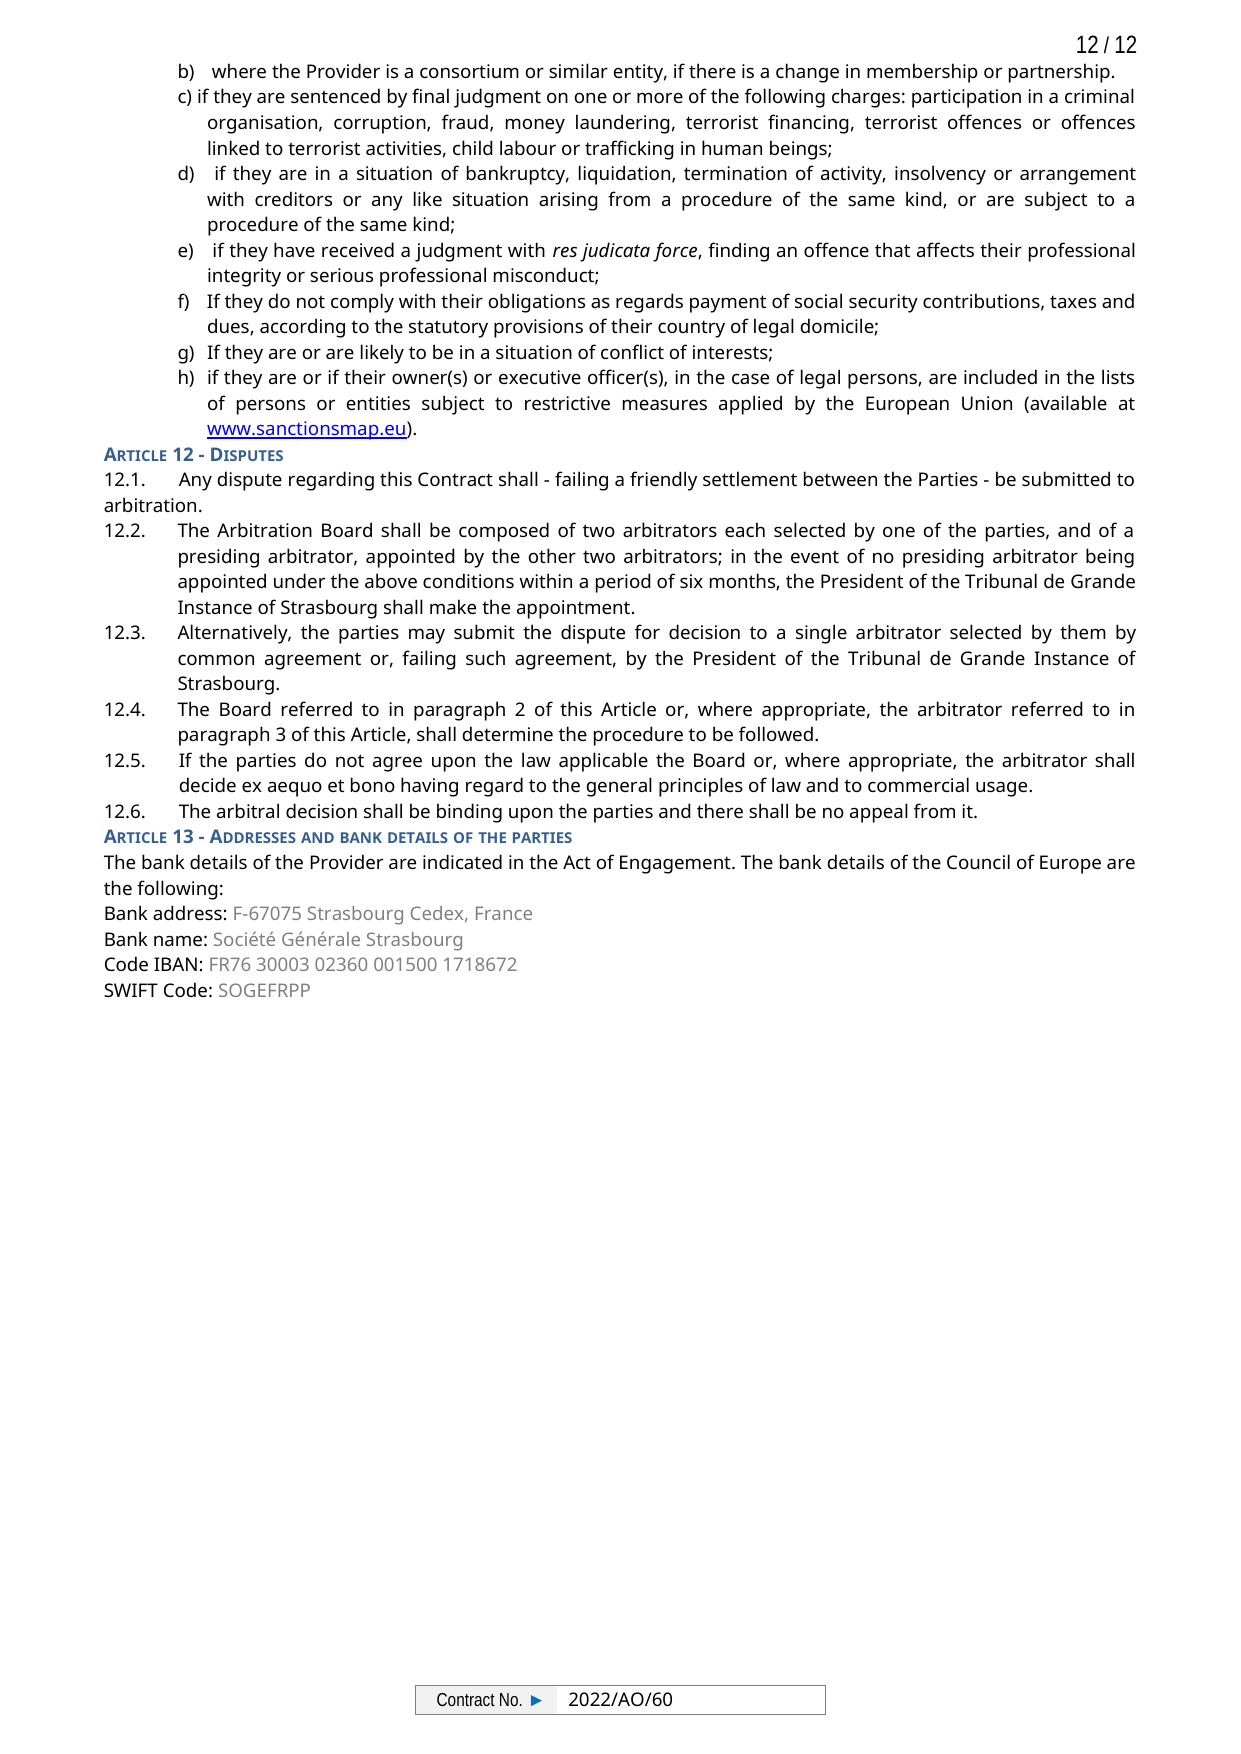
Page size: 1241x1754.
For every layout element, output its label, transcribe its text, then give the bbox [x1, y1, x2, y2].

list if they are in a situation of bankruptcy, liquidation, termination of activity, insolvency or arrangement with creditors or any like situation arising from a procedure of the same kind, or are subject to a procedure of the same kind; [177, 160, 1137, 237]
list If the parties do not agree upon the law applicable the Board or, where appropriate, the arbitrator shall decide ex aequo et bono having regard to the general principles of law and to commercial usage. [103, 747, 1137, 798]
list If they are or are likely to be in a situation of conflict of interests; [177, 339, 1137, 364]
list if they have received a judgment with res judicata force, finding an offence that affects their professional integrity or serious professional misconduct; [177, 237, 1137, 288]
list The arbitral decision shall be binding upon the parties and there shall be no appeal from it. [103, 798, 1137, 824]
text 12.1. Any dispute regarding this Contract shall - failing a friendly settlement between the Parties - be submitted to arbitration. [103, 467, 1137, 518]
text Article 12 - Disputes [103, 441, 1137, 467]
list where the Provider is a consortium or similar entity, if there is a change in membership or partnership. [177, 58, 1137, 84]
text The bank details of the Provider are indicated in the Act of Engagement. The bank details of the Council of Europe are the following: [103, 849, 1137, 900]
text 12.4. The Board referred to in paragraph 2 of this Article or, where appropriate, the arbitrator referred to in paragraph 3 of this Article, shall determine the procedure to be followed. [103, 696, 1137, 747]
text Bank name: Société Générale Strasbourg [103, 926, 1137, 951]
text Bank address: F-67075 Strasbourg Cedex, France [103, 900, 1137, 926]
list If they do not comply with their obligations as regards payment of social security contributions, taxes and dues, according to the statutory provisions of their country of legal domicile; [177, 288, 1137, 339]
text SWIFT Code: SOGEFRPP [103, 977, 1137, 1002]
text 12.3. Alternatively, the parties may submit the dispute for decision to a single arbitrator selected by them by common agreement or, failing such agreement, by the President of the Tribunal de Grande Instance of Strasbourg. [103, 620, 1137, 696]
list if they are or if their owner(s) or executive officer(s), in the case of legal persons, are included in the lists of persons or entities subject to restrictive measures applied by the European Union (available at www.sanctionsmap.eu). [177, 364, 1137, 441]
text 12.2. The Arbitration Board shall be composed of two arbitrators each selected by one of the parties, and of a presiding arbitrator, appointed by the other two arbitrators; in the event of no presiding arbitrator being appointed under the above conditions within a period of six months, the President of the Tribunal de Grande Instance of Strasbourg shall make the appointment. [103, 518, 1137, 620]
list if they are sentenced by final judgment on one or more of the following charges: participation in a criminal organisation, corruption, fraud, money laundering, terrorist financing, terrorist offences or offences linked to terrorist activities, child labour or trafficking in human beings; [177, 84, 1137, 160]
text Code IBAN: FR76 30003 02360 001500 1718672 [103, 951, 1137, 977]
text Article 13 - Addresses and bank details of the parties [103, 824, 1137, 849]
